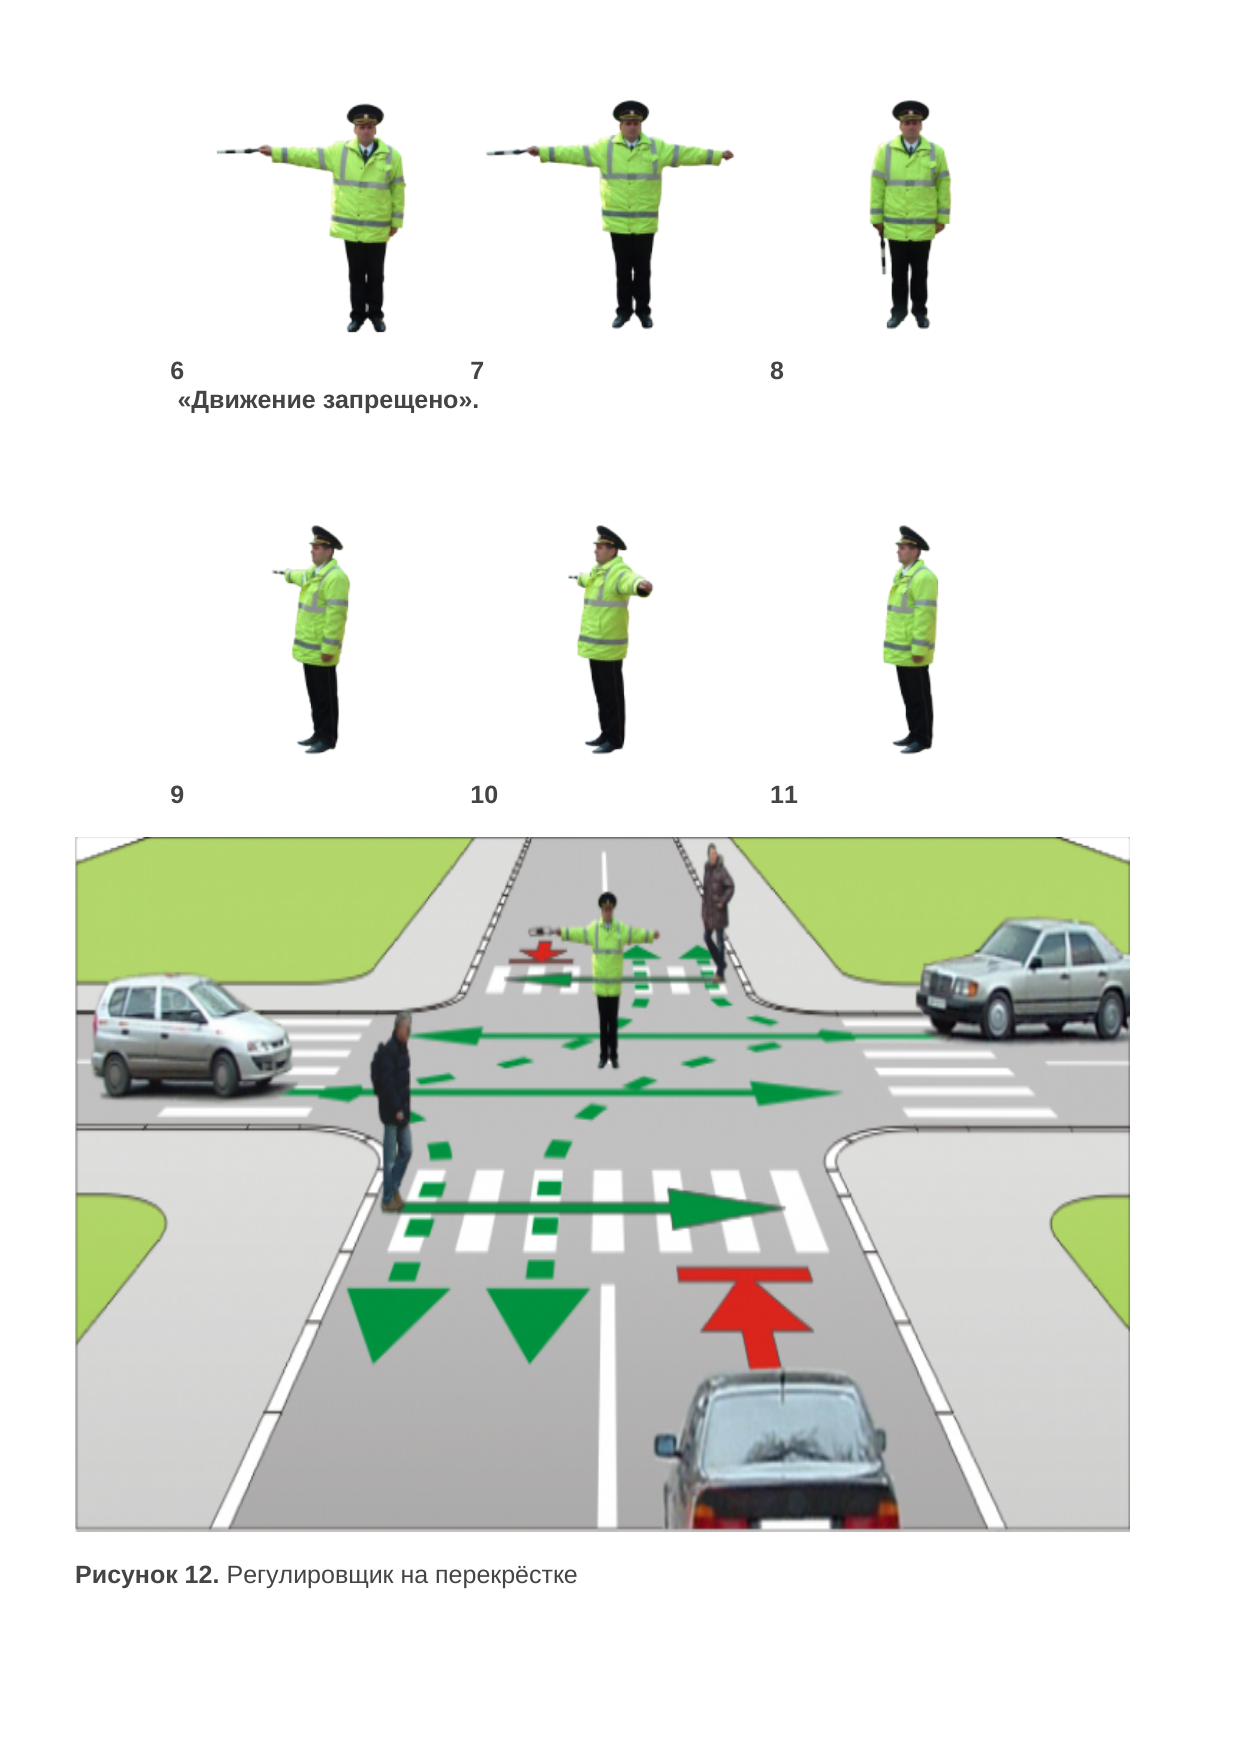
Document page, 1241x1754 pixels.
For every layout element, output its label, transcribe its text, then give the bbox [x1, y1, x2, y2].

table_header 6 [170, 75, 470, 384]
table_cell 11 [770, 500, 1070, 809]
table_cell «Движение запрещено». [170, 385, 1070, 499]
picture [470, 75, 751, 356]
text Рисунок 12. Регулировщик на перекрёстке [75, 1560, 1165, 1589]
picture [770, 75, 1051, 356]
picture [170, 499, 452, 781]
table_header 7 [470, 75, 770, 384]
picture [75, 837, 1130, 1532]
table_header 8 [770, 75, 1070, 384]
picture [170, 75, 452, 356]
picture [770, 499, 1051, 781]
picture [470, 499, 751, 781]
table_cell 9 [170, 500, 470, 809]
table_cell 10 [470, 500, 770, 809]
